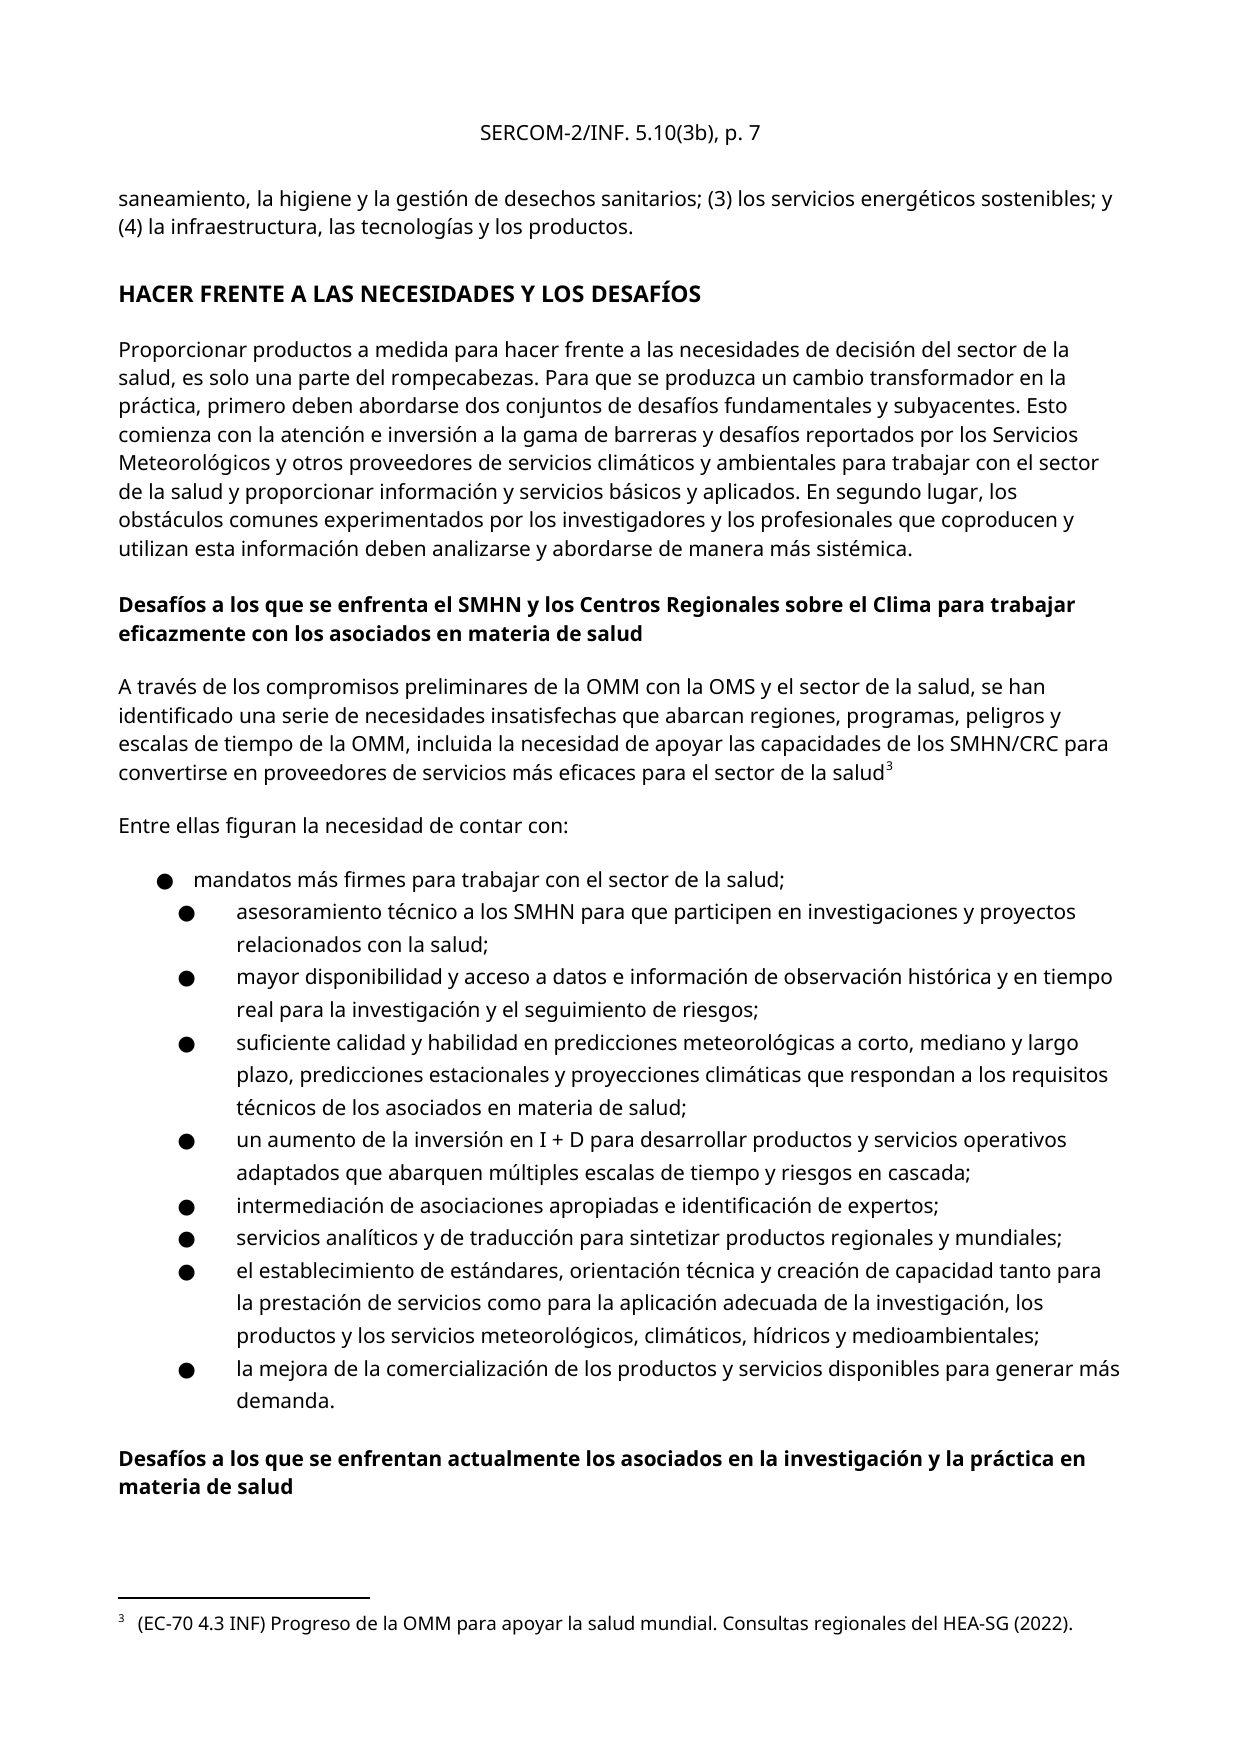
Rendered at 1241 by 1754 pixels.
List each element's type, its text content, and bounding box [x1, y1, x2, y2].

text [118, 184, 1122, 241]
text Desafíos a los que se enfrentan actualmente los asociados en la investigación y la práctica en materia de salud [118, 1444, 1122, 1501]
list intermediación de asociaciones apropiadas e identificación de expertos; [177, 1191, 1122, 1219]
list el establecimiento de estándares, orientación técnica y creación de capacidad tanto para la prestación de servicios como para la aplicación adecuada de la investigación, los productos y los servicios meteorológicos, climáticos, hídricos y medioambientales; [177, 1256, 1122, 1349]
subtitle HACER FRENTE A las necesidades y los DESAFÍOS [118, 278, 1122, 310]
list un aumento de la inversión en I + D para desarrollar productos y servicios operativos adaptados que abarquen múltiples escalas de tiempo y riesgos en cascada; [177, 1126, 1122, 1187]
list asesoramiento técnico a los SMHN para que participen en investigaciones y proyectos relacionados con la salud; [177, 897, 1122, 958]
text Entre ellas figuran la necesidad de contar con: [118, 811, 1122, 840]
text A través de los compromisos preliminares de la OMM con la OMS y el sector de la salud, se han identificado una serie de necesidades insatisfechas que abarcan regiones, programas, peligros y escalas de tiempo de la OMM, incluida la necesidad de apoyar las capacidades de los SMHN/CRC para convertirse en proveedores de servicios más eficaces para el sector de la salud [118, 672, 1122, 786]
list la mejora de la comercialización de los productos y servicios disponibles para generar más demanda. [177, 1354, 1122, 1415]
list servicios analíticos y de traducción para sintetizar productos regionales y mundiales; [177, 1223, 1122, 1252]
text Proporcionar productos a medida para hacer frente a las necesidades de decisión del sector de la salud, es solo una parte del rompecabezas. Para que se produzca un cambio transformador en la práctica, primero deben abordarse dos conjuntos de desafíos fundamentales y subyacentes. Esto comienza con la atención e inversión a la gama de barreras y desafíos reportados por los Servicios Meteorológicos y otros proveedores de servicios climáticos y ambientales para trabajar con el sector de la salud y proporcionar información y servicios básicos y aplicados. En segundo lugar, los obstáculos comunes experimentados por los investigadores y los profesionales que coproducen y utilizan esta información deben analizarse y abordarse de manera más sistémica. [118, 335, 1122, 562]
list mayor disponibilidad y acceso a datos e información de observación histórica y en tiempo real para la investigación y el seguimiento de riesgos; [177, 962, 1122, 1023]
list mandatos más firmes para trabajar con el sector de la salud; [156, 865, 1122, 893]
list suficiente calidad y habilidad en predicciones meteorológicas a corto, mediano y largo plazo, predicciones estacionales y proyecciones climáticas que respondan a los requisitos técnicos de los asociados en materia de salud; [177, 1028, 1122, 1121]
text Desafíos a los que se enfrenta el SMHN y los Centros Regionales sobre el Clima para trabajar eficazmente con los asociados en materia de salud [118, 591, 1122, 647]
